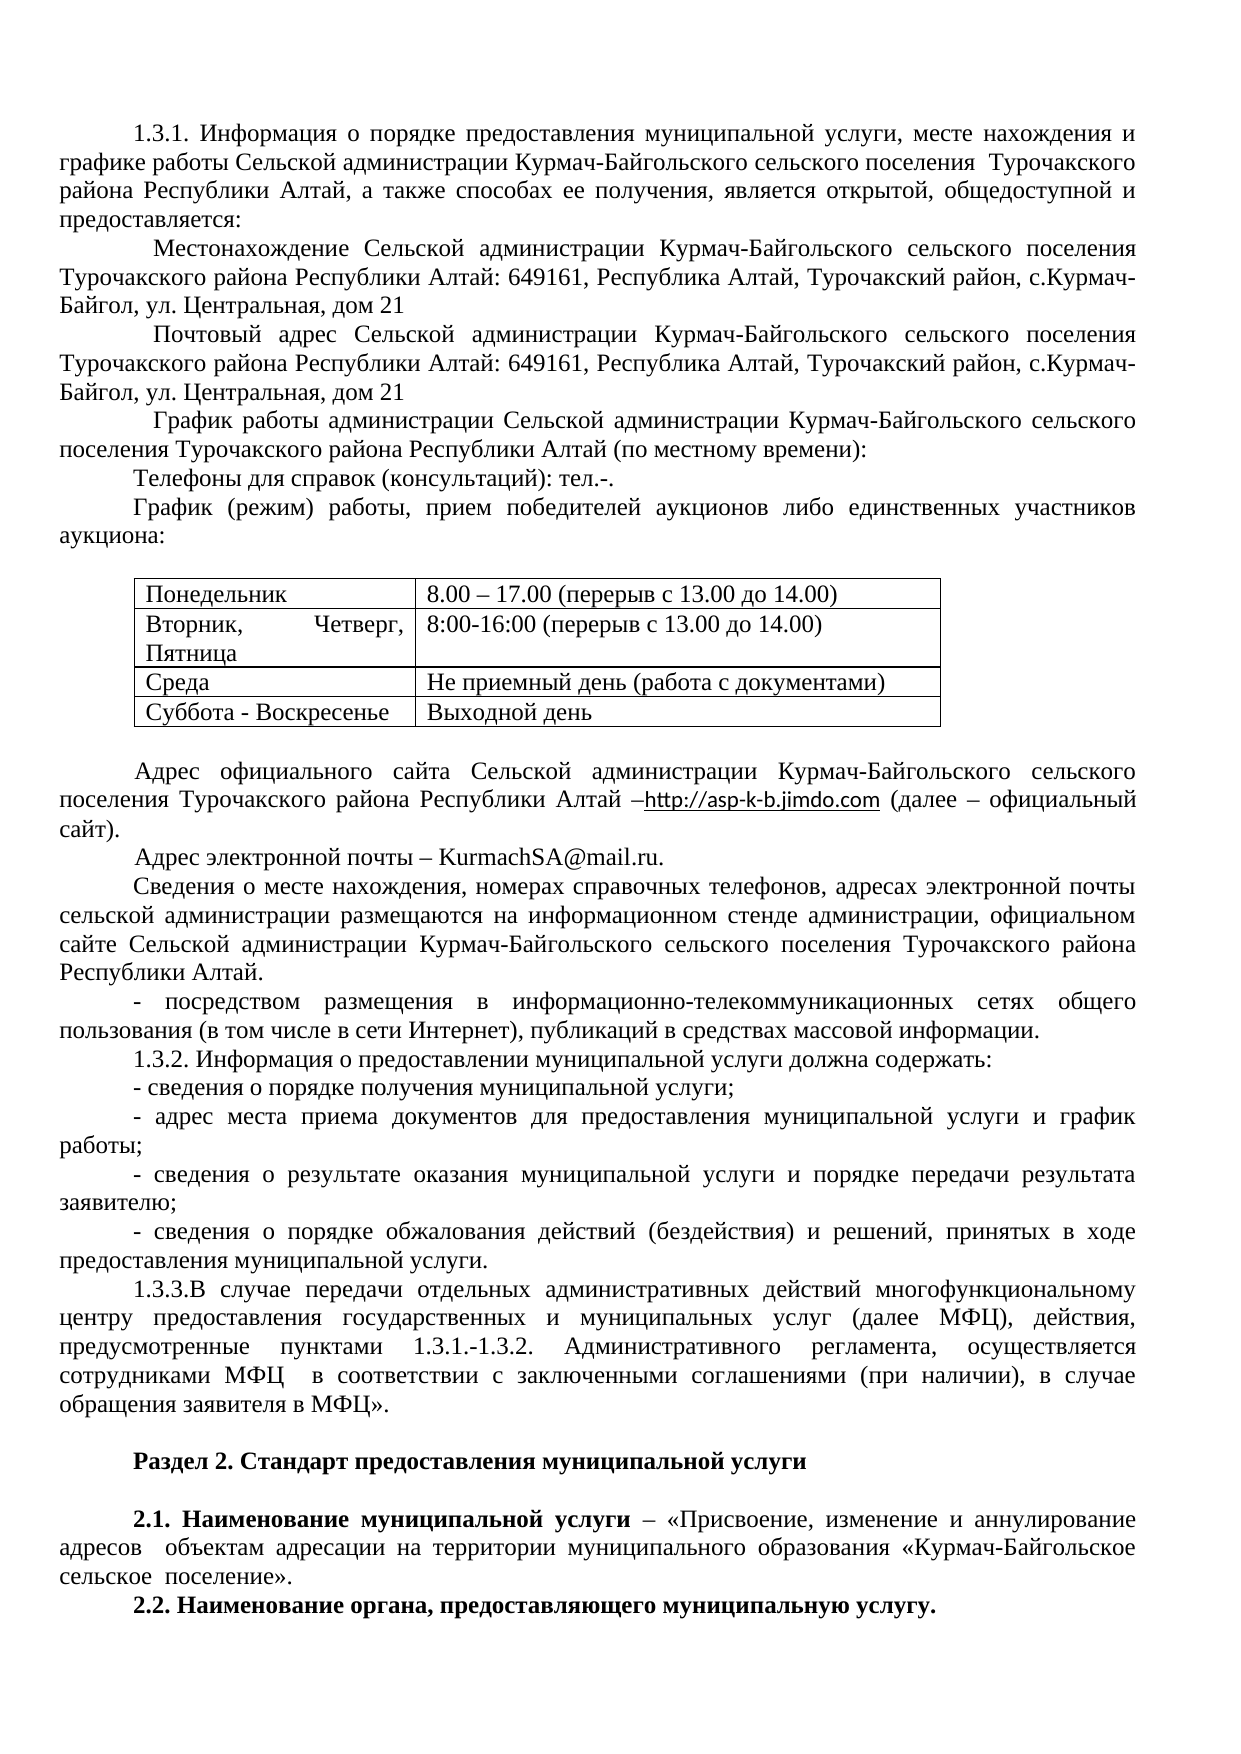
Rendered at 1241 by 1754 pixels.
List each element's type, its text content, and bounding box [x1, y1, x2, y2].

text Адрес официального сайта Сельской администрации Курмач-Байгольского сельского поселения Турочакского района Республики Алтай –http://asp-k-b.jimdo.com (далее – официальный сайт). [59, 756, 1137, 842]
table_cell Суббота - Воскресенье [135, 697, 415, 726]
table_cell Не приемный день (работа с документами) [416, 668, 940, 696]
text График (режим) работы, прием победителей аукционов либо единственных участников аукциона: [59, 492, 1137, 549]
text - сведения о результате оказания муниципальной услуги и порядке передачи результата заявителю; [59, 1159, 1137, 1216]
text График работы администрации Сельской администрации Курмач-Байгольского сельского поселения Турочакского района Республики Алтай (по местному времени): [59, 406, 1137, 463]
table_cell Среда [135, 668, 415, 696]
text 2.1. Наименование муниципальной услуги – «Присвоение, изменение и аннулирование адресов объектам адресации на территории муниципального образования «Курмач-Байгольское сельское поселение». [59, 1504, 1137, 1590]
table_cell Выходной день [416, 697, 940, 726]
text Почтовый адрес Сельской администрации Курмач-Байгольского сельского поселения Турочакского района Республики Алтай: 649161, Республика Алтай, Турочакский район, с.Курмач-Байгол, ул. Центральная, дом 21 [59, 319, 1137, 406]
table_cell Вторник, Четверг, Пятница [135, 609, 415, 666]
text 1.3.1. Информация о порядке предоставления муниципальной услуги, месте нахождения и графике работы Сельской администрации Курмач-Байгольского сельского поселения Турочакского района Республики Алтай, а также способах ее получения, является открытой, общедоступной и предоставляется: [59, 118, 1137, 233]
text Сведения о месте нахождения, номерах справочных телефонов, адресах электронной почты сельской администрации размещаются на информационном стенде администрации, официальном сайте Сельской администрации Курмач-Байгольского сельского поселения Турочакского района Республики Алтай. [59, 871, 1137, 986]
text - адрес места приема документов для предоставления муниципальной услуги и график работы; [59, 1101, 1137, 1159]
text 1.3.2. Информация о предоставлении муниципальной услуги должна содержать: [59, 1044, 1137, 1072]
text - посредством размещения в информационно-телекоммуникационных сетях общего пользования (в том числе в сети Интернет), публикаций в средствах массовой информации. [59, 986, 1137, 1044]
table_header 8.00 – 17.00 (перерыв с 13.00 до 14.00) [416, 579, 940, 608]
text 1.3.3.В случае передачи отдельных административных действий многофункциональному центру предоставления государственных и муниципальных услуг (далее МФЦ), действия, предусмотренные пунктами 1.3.1.-1.3.2. Административного регламента, осуществляется сотрудниками МФЦ в соответствии с заключенными соглашениями (при наличии), в случае обращения заявителя в МФЦ». [59, 1274, 1137, 1417]
table_header Понедельник [135, 579, 415, 608]
text Раздел 2. Стандарт предоставления муниципальной услуги [59, 1446, 1137, 1475]
text Местонахождение Сельской администрации Курмач-Байгольского сельского поселения Турочакского района Республики Алтай: 649161, Республика Алтай, Турочакский район, с.Курмач-Байгол, ул. Центральная, дом 21 [59, 233, 1137, 319]
table_cell 8:00-16:00 (перерыв с 13.00 до 14.00) [416, 609, 940, 666]
text 2.2. Наименование органа, предоставляющего муниципальную услугу. [59, 1590, 1137, 1619]
text Адрес электронной почты – KurmachSA@mail.ru. [59, 842, 1137, 871]
text - сведения о порядке получения муниципальной услуги; [59, 1072, 1137, 1101]
text - сведения о порядке обжалования действий (бездействия) и решений, принятых в ходе предоставления муниципальной услуги. [59, 1216, 1137, 1274]
text Телефоны для справок (консультаций): тел.-. [59, 463, 1137, 492]
